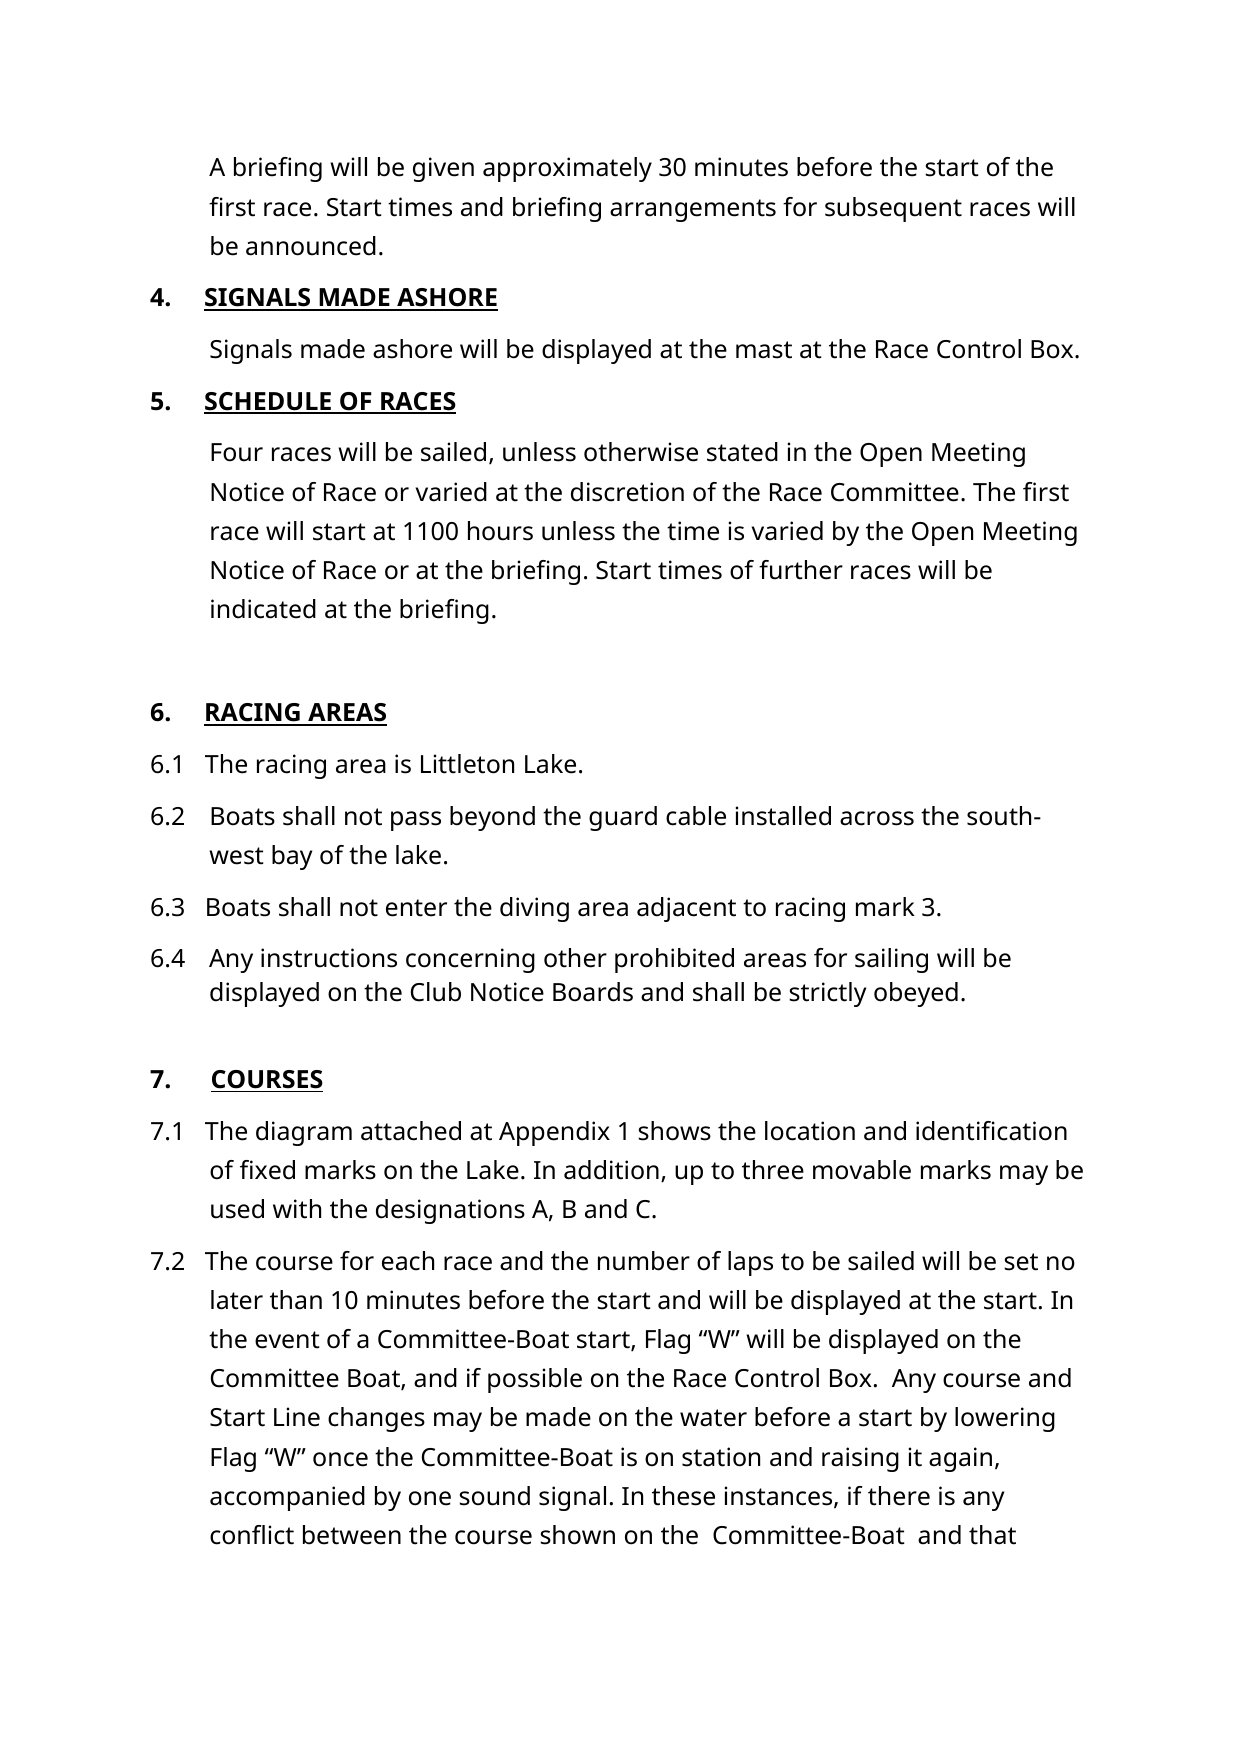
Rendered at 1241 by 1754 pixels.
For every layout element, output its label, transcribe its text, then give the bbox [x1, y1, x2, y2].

text Four races will be sailed, unless otherwise stated in the Open Meeting Notice of Race or varied at the discretion of the Race Committee. The first race will start at 1100 hours unless the time is varied by the Open Meeting Notice of Race or at the briefing. Start times of further races will be indicated at the briefing. [150, 435, 1090, 626]
text 4. SIGNALS MADE ASHORE [150, 280, 1090, 314]
text 6.3 Boats shall not enter the diving area adjacent to racing mark 3. [150, 889, 1090, 923]
text A briefing will be given approximately 30 minutes before the start of the first race. Start times and briefing arrangements for subsequent races will be announced. [150, 150, 1090, 262]
text 6.1 The racing area is . [150, 747, 1090, 781]
text Signals made ashore will be displayed at the mast at the Race Control Box. [150, 332, 1090, 366]
text 6.2 Boats shall not pass beyond the guard cable installed across the south-west bay of the lake. [150, 798, 1090, 872]
text 6. RACING AREAS [150, 695, 1090, 729]
text 7. COURSES [150, 1062, 1090, 1096]
text 7.1 The diagram attached at Appendix 1 shows the location and identification of fixed marks on the . In addition, up to three movable marks may be used with the designations A, B and C. [150, 1113, 1090, 1226]
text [150, 1243, 1090, 1552]
list 6.4 Any instructions concerning other prohibited areas for sailing will be displayed on the Club Notice Boards and shall be strictly obeyed. [150, 941, 1090, 1009]
text 5. SCHEDULE OF RACES [150, 383, 1090, 417]
